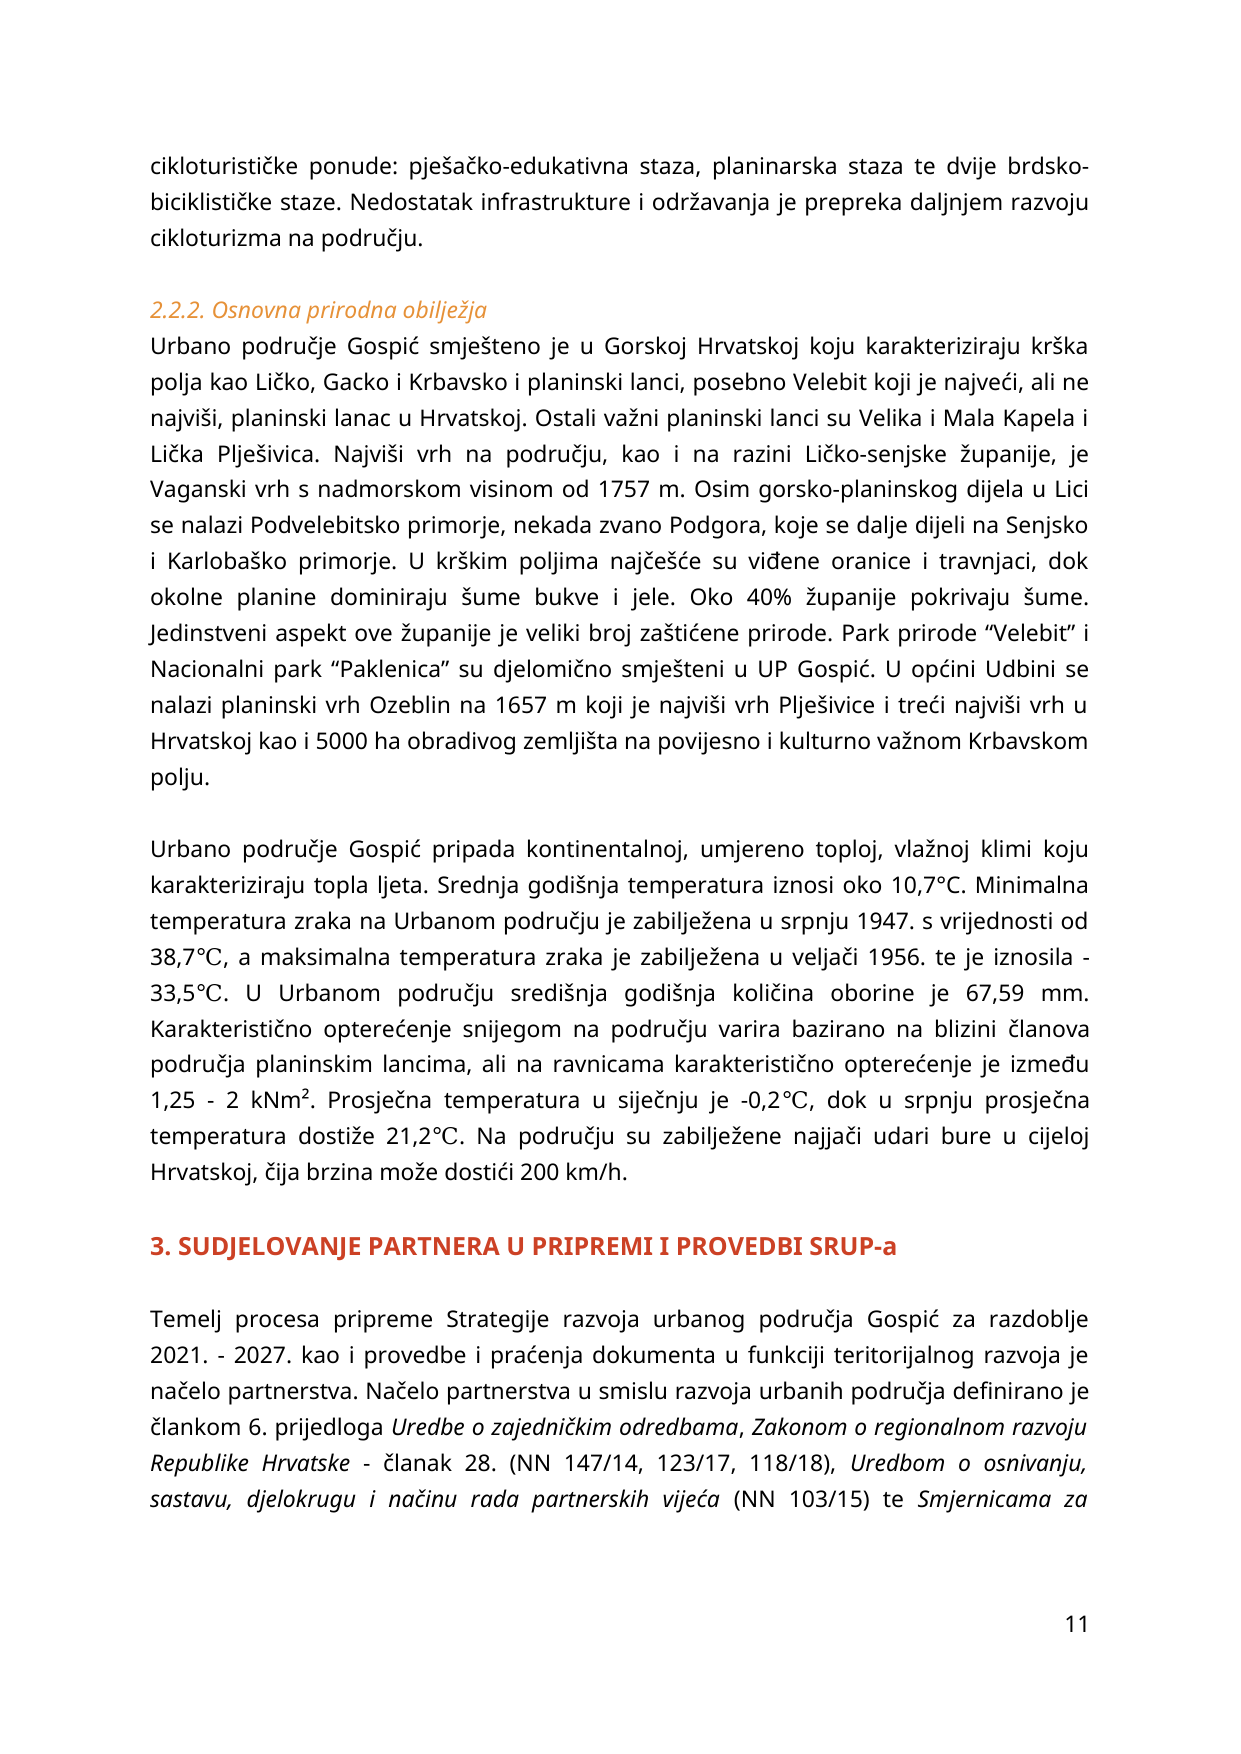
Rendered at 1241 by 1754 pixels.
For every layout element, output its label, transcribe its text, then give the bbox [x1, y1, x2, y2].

subtitle 2.2.2. Osnovna prirodna obilježja [150, 294, 1090, 325]
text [150, 1303, 1090, 1514]
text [150, 150, 1090, 253]
subtitle 3. SUDJELOVANJE PARTNERA U PRIPREMI I PROVEDBI SRUP-a [150, 1228, 1090, 1262]
text Urbano područje Gospić smješteno je u Gorskoj Hrvatskoj koju karakteriziraju krška polja kao Ličko, Gacko i Krbavsko i planinski lanci, posebno Velebit koji je najveći, ali ne najviši, planinski lanac u Hrvatskoj. Ostali važni planinski lanci su Velika i Mala Kapela i Lička Plješivica. Najviši vrh na području, kao i na razini Ličko-senjske županije, je Vaganski vrh s nadmorskom visinom od 1757 m. Osim gorsko-planinskog dijela u Lici se nalazi Podvelebitsko primorje, nekada zvano Podgora, koje se dalje dijeli na Senjsko i Karlobaško primorje. U krškim poljima najčešće su viđene oranice i travnjaci, dok okolne planine dominiraju šume bukve i jele. Oko 40% županije pokrivaju šume. Jedinstveni aspekt ove županije je veliki broj zaštićene prirode. Park prirode “Velebit” i Nacionalni park “Paklenica” su djelomično smješteni u UP Gospić. U općini Udbini se nalazi planinski vrh Ozeblin na 1657 m koji je najviši vrh Plješivice i treći najviši vrh u Hrvatskoj kao i 5000 ha obradivog zemljišta na povijesno i kulturno važnom Krbavskom polju. [150, 330, 1090, 792]
text Urbano područje Gospić pripada kontinentalnoj, umjereno toploj, vlažnoj klimi koju karakteriziraju topla ljeta. Srednja godišnja temperatura iznosi oko 10,7°C. Minimalna temperatura zraka na Urbanom području je zabilježena u srpnju 1947. s vrijednosti od 38,7℃, a maksimalna temperatura zraka je zabilježena u veljači 1956. te je iznosila -33,5℃. U Urbanom području središnja godišnja količina oborine je 67,59 mm. Karakteristično opterećenje snijegom na području varira bazirano na blizini članova područja planinskim lancima, ali na ravnicama karakteristično opterećenje je između 1,25 - 2 kNm². Prosječna temperatura u siječnju je -0,2℃, dok u srpnju prosječna temperatura dostiže 21,2℃. Na području su zabilježene najjači udari bure u cijeloj Hrvatskoj, čija brzina može dostići 200 km/h. [150, 833, 1090, 1187]
